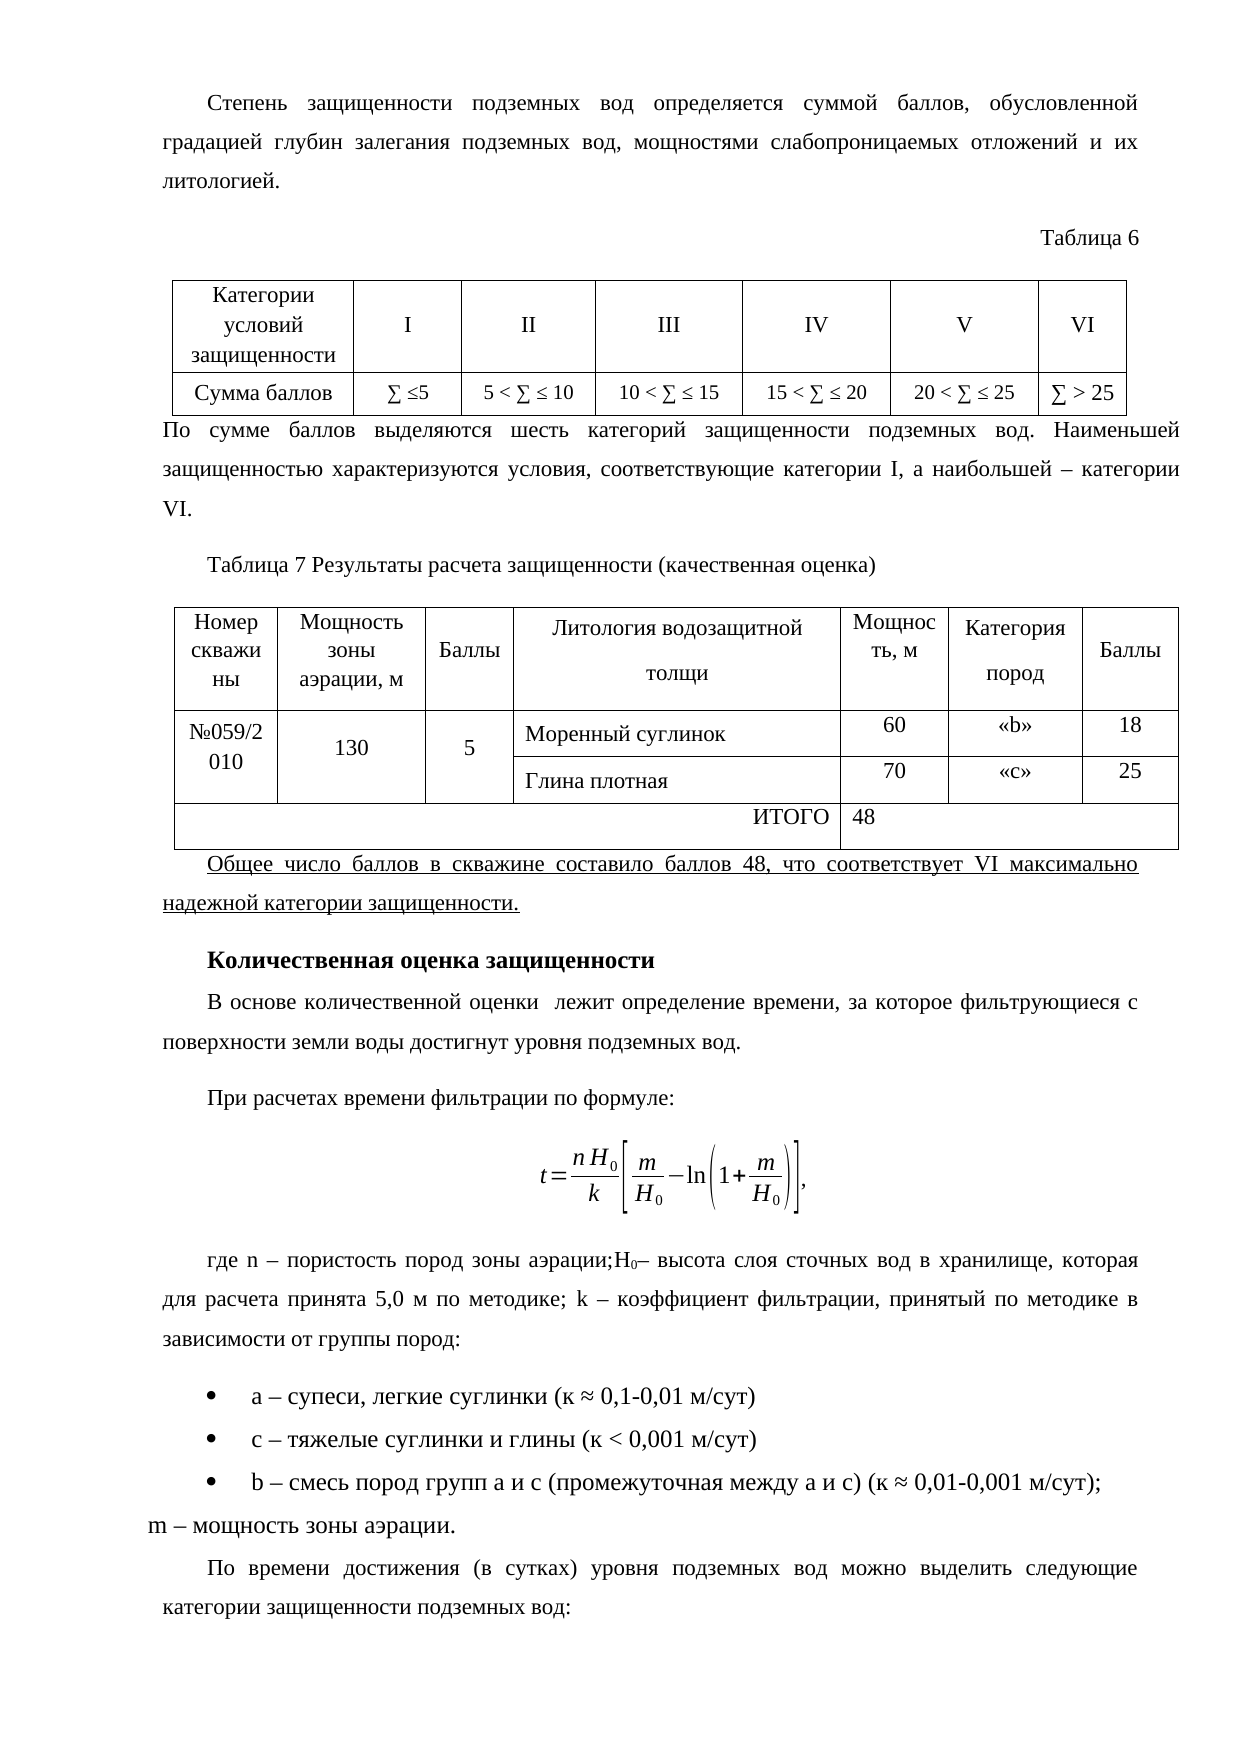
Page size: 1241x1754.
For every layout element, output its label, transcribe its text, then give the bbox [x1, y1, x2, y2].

text Таблица 6 [162, 224, 1139, 250]
table_cell «b» [949, 711, 1082, 756]
list с – тяжелые суглинки и глины (к < 0,001 м/сут) [162, 1424, 1139, 1453]
table_cell Моренный суглинок [514, 711, 840, 756]
table_cell 70 [841, 757, 948, 802]
list а – супеси, легкие суглинки (к ≈ 0,1-0,01 м/сут) [162, 1381, 1139, 1410]
list b – смесь пород групп а и с (промежуточная между а и с) (к ≈ 0,01-0,001 м/сут); [162, 1467, 1139, 1496]
table_cell 18 [1083, 711, 1178, 756]
table_cell 48 [841, 804, 1178, 848]
table_header III [596, 281, 742, 372]
text , [162, 1140, 1139, 1216]
table_cell ИТОГО [175, 804, 840, 848]
table_cell 10 < ∑ ≤ 15 [596, 373, 742, 415]
table_cell 130 [278, 711, 425, 802]
text При расчетах времени фильтрации по формуле: [162, 1084, 1139, 1110]
list m – мощность зоны аэрации. [148, 1510, 1139, 1539]
table_header Литология водозащитной толщи [514, 608, 840, 710]
table_cell ∑ ≤5 [354, 373, 461, 415]
table_header Категория пород [949, 608, 1082, 710]
table_header IV [743, 281, 890, 372]
table_cell ∑ > 25 [1039, 373, 1126, 415]
table_header V [891, 281, 1038, 372]
table_cell Сумма баллов [173, 373, 353, 415]
table_cell «c» [949, 757, 1082, 802]
text По сумме баллов выделяются шесть категорий защищенности подземных вод. Наименьшей защищенностью характеризуются условия, соответствующие категории I, а наибольшей – категории VI. [162, 416, 1181, 521]
table_cell 20 < ∑ ≤ 25 [891, 373, 1038, 415]
text Степень защищенности подземных вод определяется суммой баллов, обусловленной градацией глубин залегания подземных вод, мощностями слабопроницаемых отложений и их литологией. [162, 89, 1139, 194]
table_cell 5 [426, 711, 513, 802]
table_header Мощность зоны аэрации, м [278, 608, 425, 710]
table_cell Глина плотная [514, 757, 840, 802]
table_cell 25 [1083, 757, 1178, 802]
text Количественная оценка защищенности [162, 945, 1139, 974]
table_header Баллы [426, 608, 513, 710]
text В основе количественной оценки лежит определение времени, за которое фильтрующиеся с поверхности земли воды достигнут уровня подземных вод. [162, 988, 1139, 1054]
table_header II [462, 281, 595, 372]
table_cell 5 < ∑ ≤ 10 [462, 373, 595, 415]
text Таблица 7 Результаты расчета защищенности (качественная оценка) [162, 551, 1139, 577]
table_cell №059/2010 [175, 711, 277, 802]
table_header Баллы [1083, 608, 1178, 710]
table_cell 60 [841, 711, 948, 756]
table_header Категории условий защищенности [173, 281, 353, 372]
table_header Мощность, м [841, 608, 948, 710]
text По времени достижения (в сутках) уровня подземных вод можно выделить следующие категории защищенности подземных вод: [162, 1553, 1139, 1619]
table_header Номер скважины [175, 608, 277, 710]
table_header VI [1039, 281, 1126, 372]
table_header I [354, 281, 461, 372]
table_cell 15 < ∑ ≤ 20 [743, 373, 890, 415]
text где n – пористость пород зоны аэрации;H0– высота слоя сточных вод в хранилище, которая для расчета принята 5,0 м по методике; k – коэффициент фильтрации, принятый по методике в зависимости от группы пород: [162, 1246, 1139, 1351]
text Общее число баллов в скважине составило баллов 48, что соответствует VI максимально надежной категории защищенности. [162, 849, 1139, 915]
